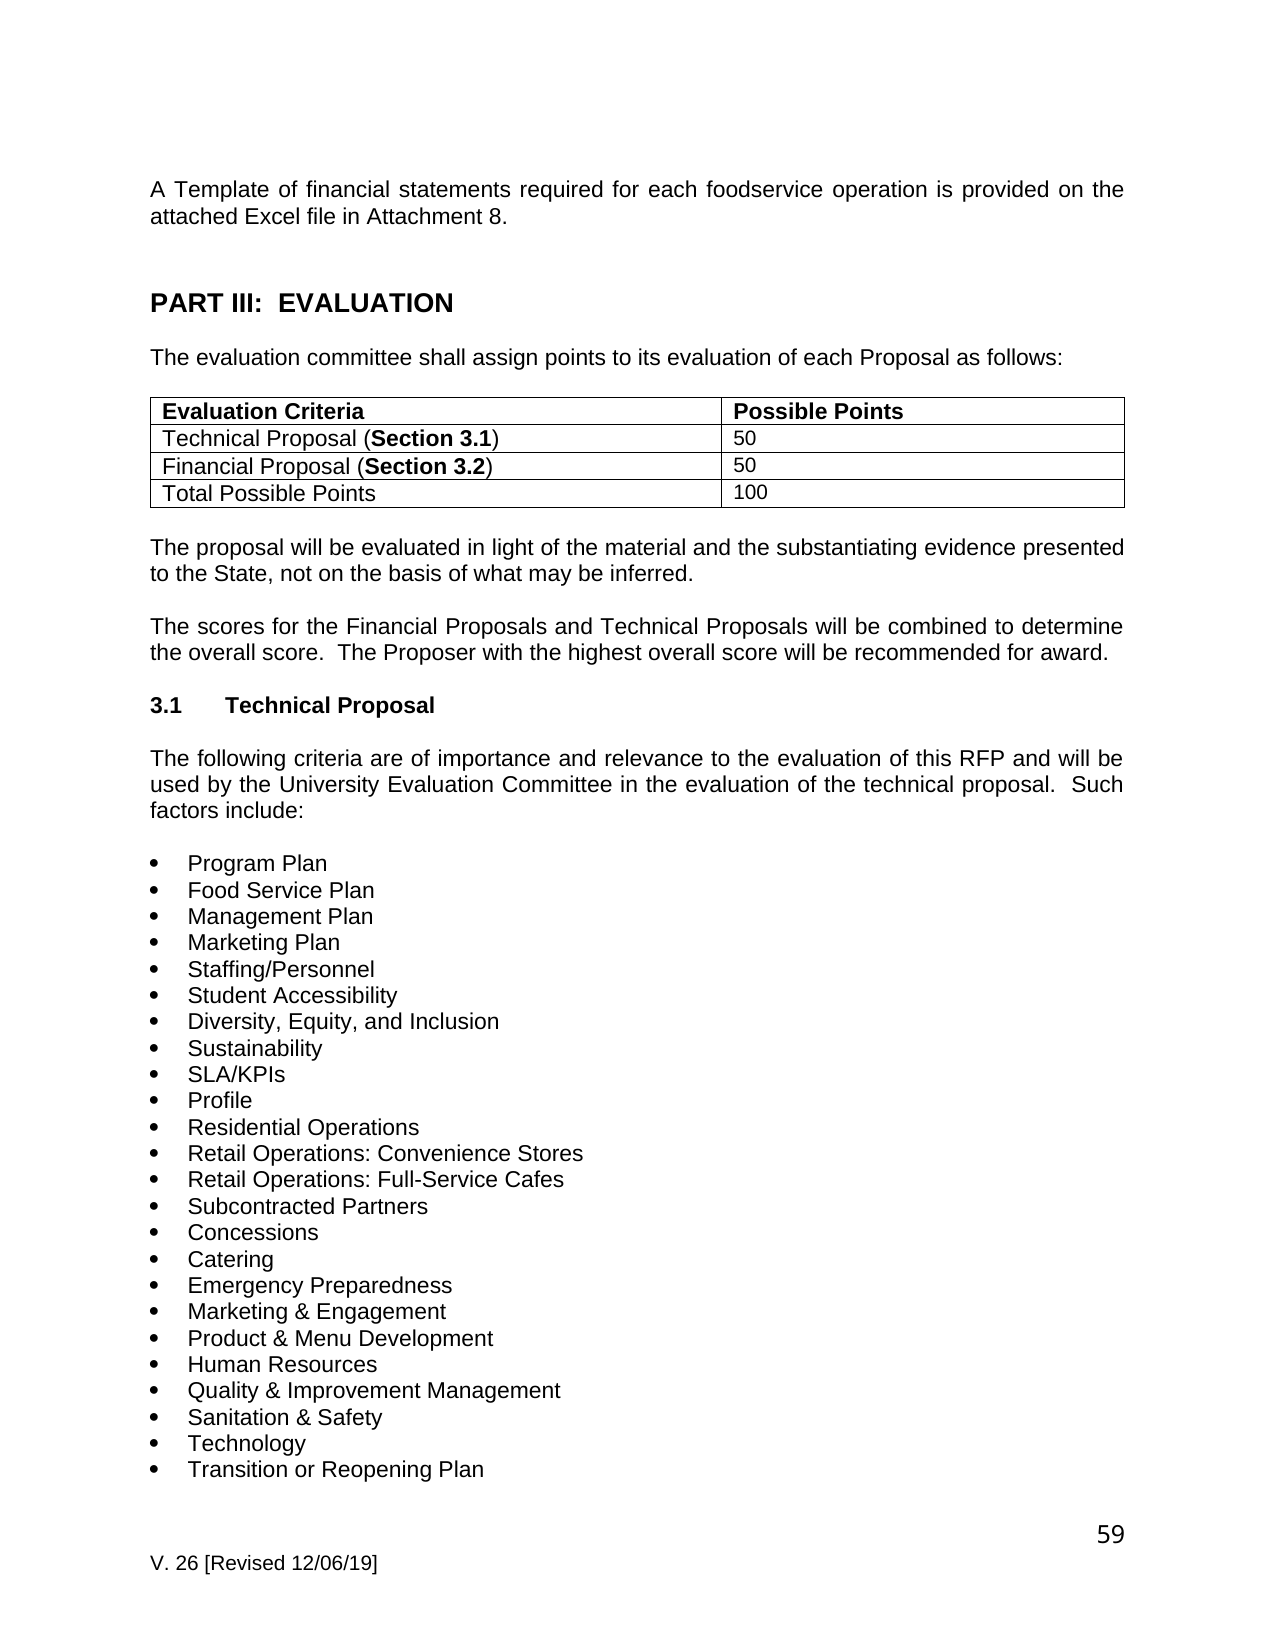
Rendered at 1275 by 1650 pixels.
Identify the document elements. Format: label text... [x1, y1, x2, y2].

list Marketing & Engagement [150, 1298, 1125, 1324]
list Management Plan [150, 903, 1125, 929]
list Transition or Reopening Plan [150, 1456, 1125, 1483]
table_header Evaluation Criteria [151, 398, 721, 424]
list Catering [150, 1246, 1125, 1272]
table_header Possible Points [722, 398, 1124, 424]
list Sanitation & Safety [150, 1404, 1125, 1430]
text The scores for the Financial Proposals and Technical Proposals will be combined to determine the overall score. The Proposer with the highest overall score will be recommended for award. [150, 613, 1125, 666]
table_cell 50 [722, 453, 1124, 479]
table_cell Technical Proposal (Section 3.1) [151, 425, 721, 452]
subtitle 3.1 Technical Proposal [150, 692, 1125, 718]
text The evaluation committee shall assign points to its evaluation of each Proposal as follows: [150, 344, 1125, 371]
text The proposal will be evaluated in light of the material and the substantiating evidence presented to the State, not on the basis of what may be inferred. [150, 534, 1125, 587]
list Marketing Plan [150, 929, 1125, 956]
list Profile [150, 1087, 1125, 1114]
table_cell 50 [722, 425, 1124, 452]
text The following criteria are of importance and relevance to the evaluation of this RFP and will be used by the University Evaluation Committee in the evaluation of the technical proposal. Such factors include: [150, 745, 1125, 824]
list Subcontracted Partners [150, 1193, 1125, 1219]
table_cell 100 [722, 480, 1124, 507]
list Human Resources [150, 1351, 1125, 1377]
table_cell Financial Proposal (Section 3.2) [151, 453, 721, 479]
list Staffing/Personnel [150, 956, 1125, 982]
list Technology [150, 1430, 1125, 1456]
text A Template of financial statements required for each foodservice operation is provided on the attached Excel file in Attachment 8. [150, 176, 1125, 229]
list Program Plan [150, 850, 1125, 877]
list SLA/KPIs [150, 1061, 1125, 1087]
list Quality & Improvement Management [150, 1377, 1125, 1404]
subtitle PART III: EVALUATION [150, 287, 1125, 318]
list Retail Operations: Full-Service Cafes [150, 1166, 1125, 1193]
list Food Service Plan [150, 877, 1125, 903]
list Concessions [150, 1219, 1125, 1246]
list Residential Operations [150, 1114, 1125, 1140]
list Diversity, Equity, and Inclusion [150, 1008, 1125, 1035]
table_cell Total Possible Points [151, 480, 721, 507]
list Retail Operations: Convenience Stores [150, 1140, 1125, 1166]
list Emergency Preparedness [150, 1272, 1125, 1298]
list Product & Menu Development [150, 1324, 1125, 1351]
list Sustainability [150, 1035, 1125, 1061]
list Student Accessibility [150, 982, 1125, 1008]
